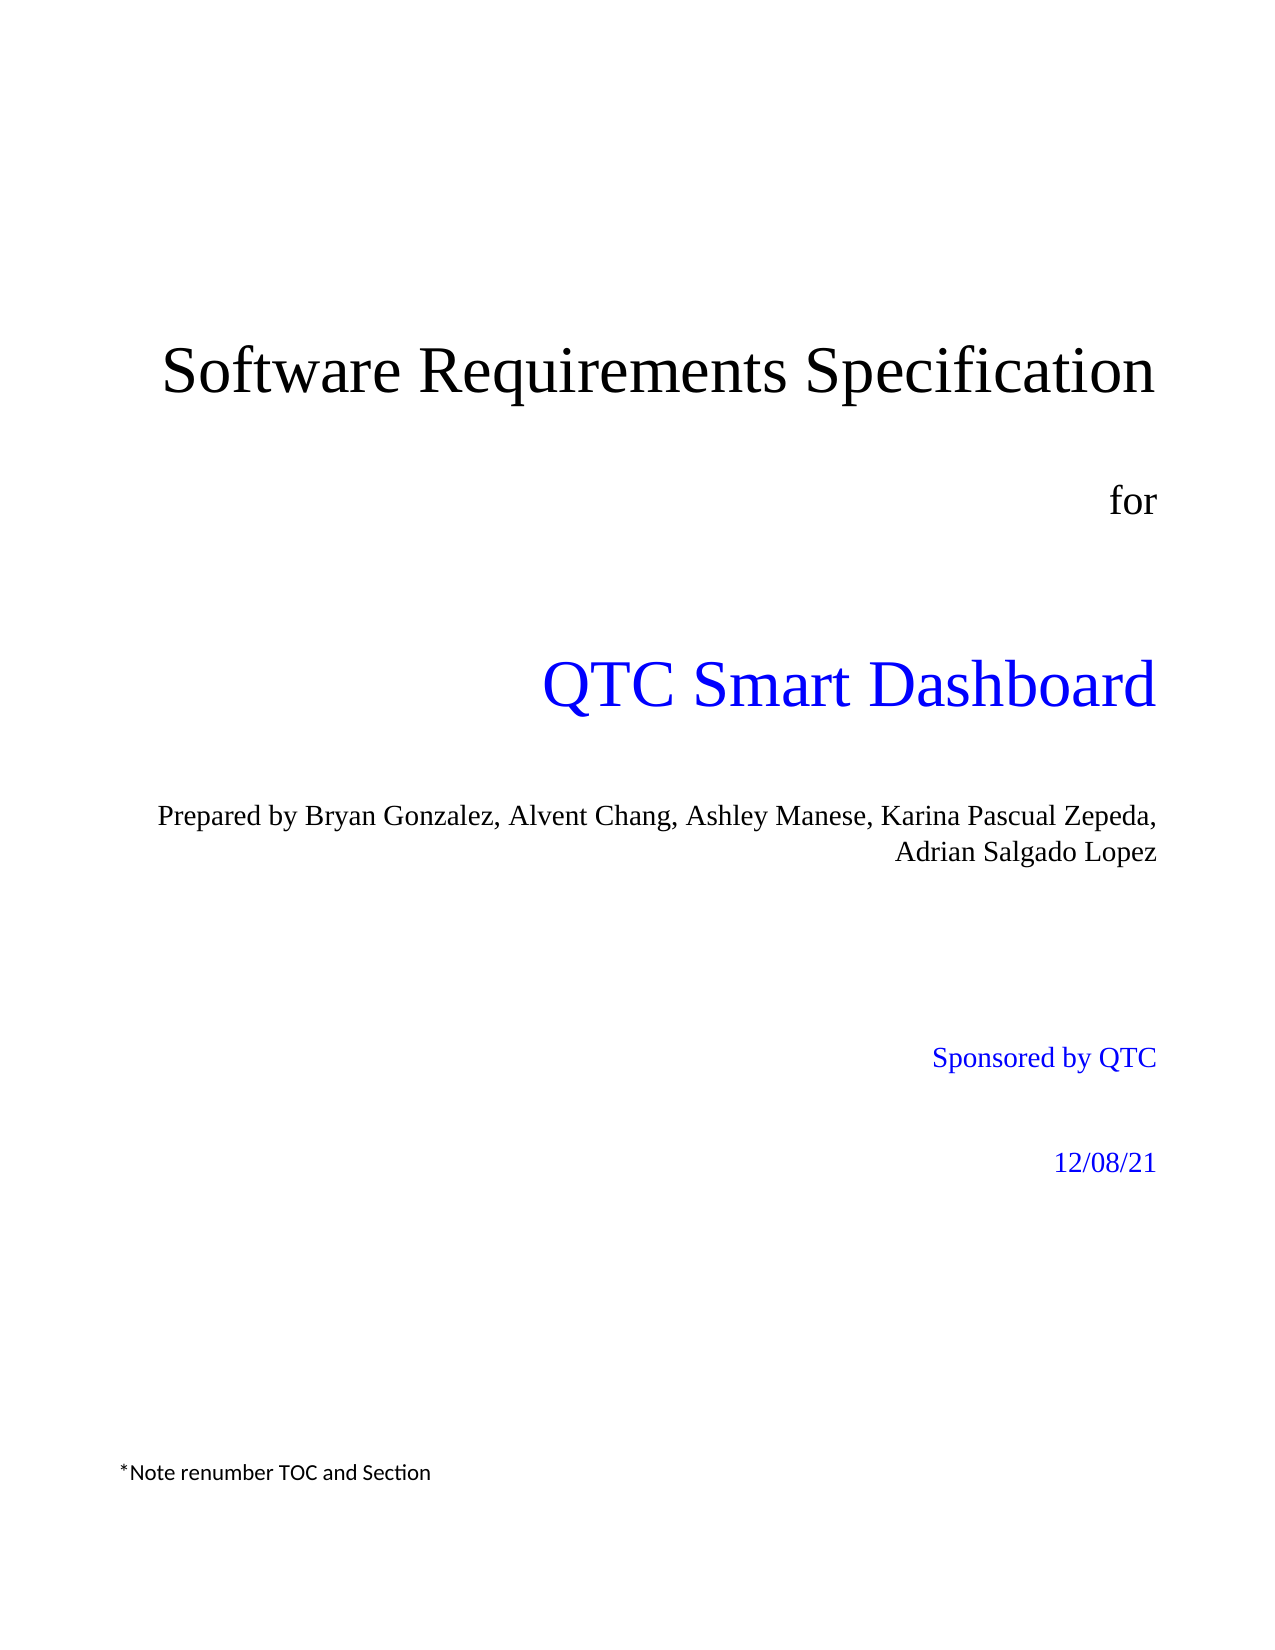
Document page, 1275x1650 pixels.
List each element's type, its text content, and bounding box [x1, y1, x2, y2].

text Software Requirements Specification [118, 331, 1157, 407]
text 12/08/21 [118, 1145, 1157, 1179]
text QTC Smart Dashboard [118, 644, 1157, 721]
text *Note renumber TOC and Section [118, 1458, 1157, 1486]
text Prepared by Bryan Gonzalez, Alvent Chang, Ashley Manese, Karina Pascual Zepeda, Adrian Salgado Lopez [118, 798, 1157, 868]
text for [118, 475, 1157, 523]
text Sponsored by QTC [118, 1040, 1157, 1073]
